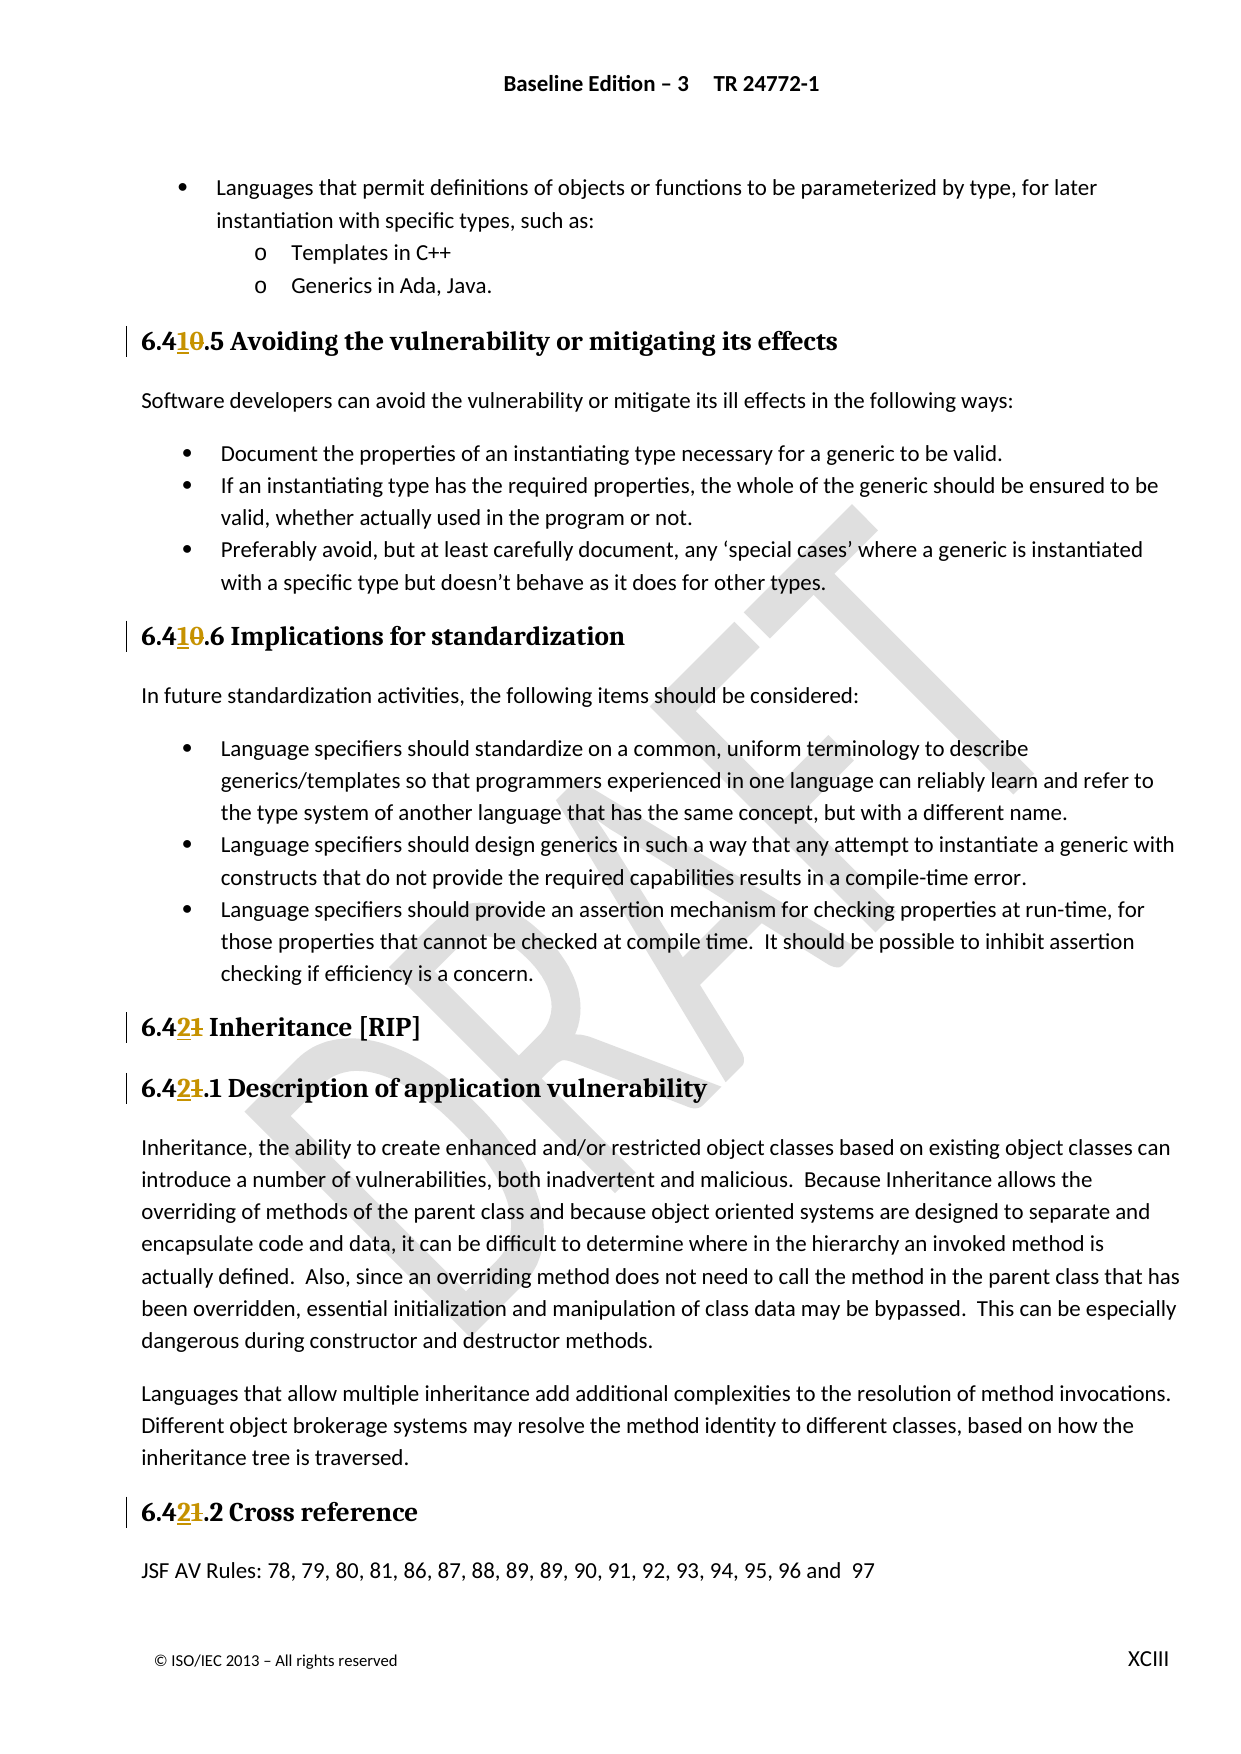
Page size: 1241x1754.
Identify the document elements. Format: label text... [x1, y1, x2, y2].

list Languages that permit definitions of objects or functions to be parameterized by type, for later instantiation with specific types, such as: [178, 173, 1182, 234]
text Inheritance, the ability to create enhanced and/or restricted object classes based on existing object classes can introduce a number of vulnerabilities, both inadvertent and malicious. Because Inheritance allows the overriding of methods of the parent class and because object oriented systems are designed to separate and encapsulate code and data, it can be difficult to determine where in the hierarchy an invoked method is actually defined. Also, since an overriding method does not need to call the method in the parent class that has been overridden, essential initialization and manipulation of class data may be bypassed. This can be especially dangerous during constructor and destructor methods. [141, 1133, 1182, 1354]
subtitle 6.4.1 Description of application vulnerability [141, 1073, 1182, 1104]
list If an instantiating type has the required properties, the whole of the generic should be ensured to be valid, whether actually used in the program or not. [183, 471, 1182, 531]
text Languages that allow multiple inheritance add additional complexities to the resolution of method invocations. Different object brokerage systems may resolve the method identity to different classes, based on how the inheritance tree is traversed. [141, 1379, 1182, 1472]
list Preferably avoid, but at least carefully document, any ‘special cases’ where a generic is instantiated with a specific type but doesn’t behave as it does for other types. [183, 536, 1182, 596]
list Language specifiers should provide an assertion mechanism for checking properties at run-time, for those properties that cannot be checked at compile time. It should be possible to inhibit assertion checking if efficiency is a concern. [183, 895, 1182, 987]
list Document the properties of an instantiating type necessary for a generic to be valid. [183, 439, 1182, 467]
subtitle 6.4.5 Avoiding the vulnerability or mitigating its effects [141, 326, 1182, 357]
list Templates in C++ [253, 238, 1182, 267]
text Software developers can avoid the vulnerability or mitigate its ill effects in the following ways: [141, 386, 1182, 414]
subtitle 6.4.2 Cross reference [141, 1497, 1182, 1528]
list Language specifiers should standardize on a common, uniform terminology to describe generics/templates so that programmers experienced in one language can reliably learn and refer to the type system of another language that has the same concept, but with a different name. [183, 734, 1182, 826]
subtitle 6.4.6 Implications for standardization [141, 621, 1182, 652]
list Language specifiers should design generics in such a way that any attempt to instantiate a generic with constructs that do not provide the required capabilities results in a compile-time error. [183, 830, 1182, 891]
subtitle 6.4 Inheritance [RIP] [141, 1012, 1182, 1043]
text JSF AV Rules: 78, 79, 80, 81, 86, 87, 88, 89, 89, 90, 91, 92, 93, 94, 95, 96 and 97 [141, 1557, 1182, 1585]
list Generics in Ada, Java. [253, 271, 1182, 301]
text In future standardization activities, the following items should be considered: [141, 681, 1182, 709]
